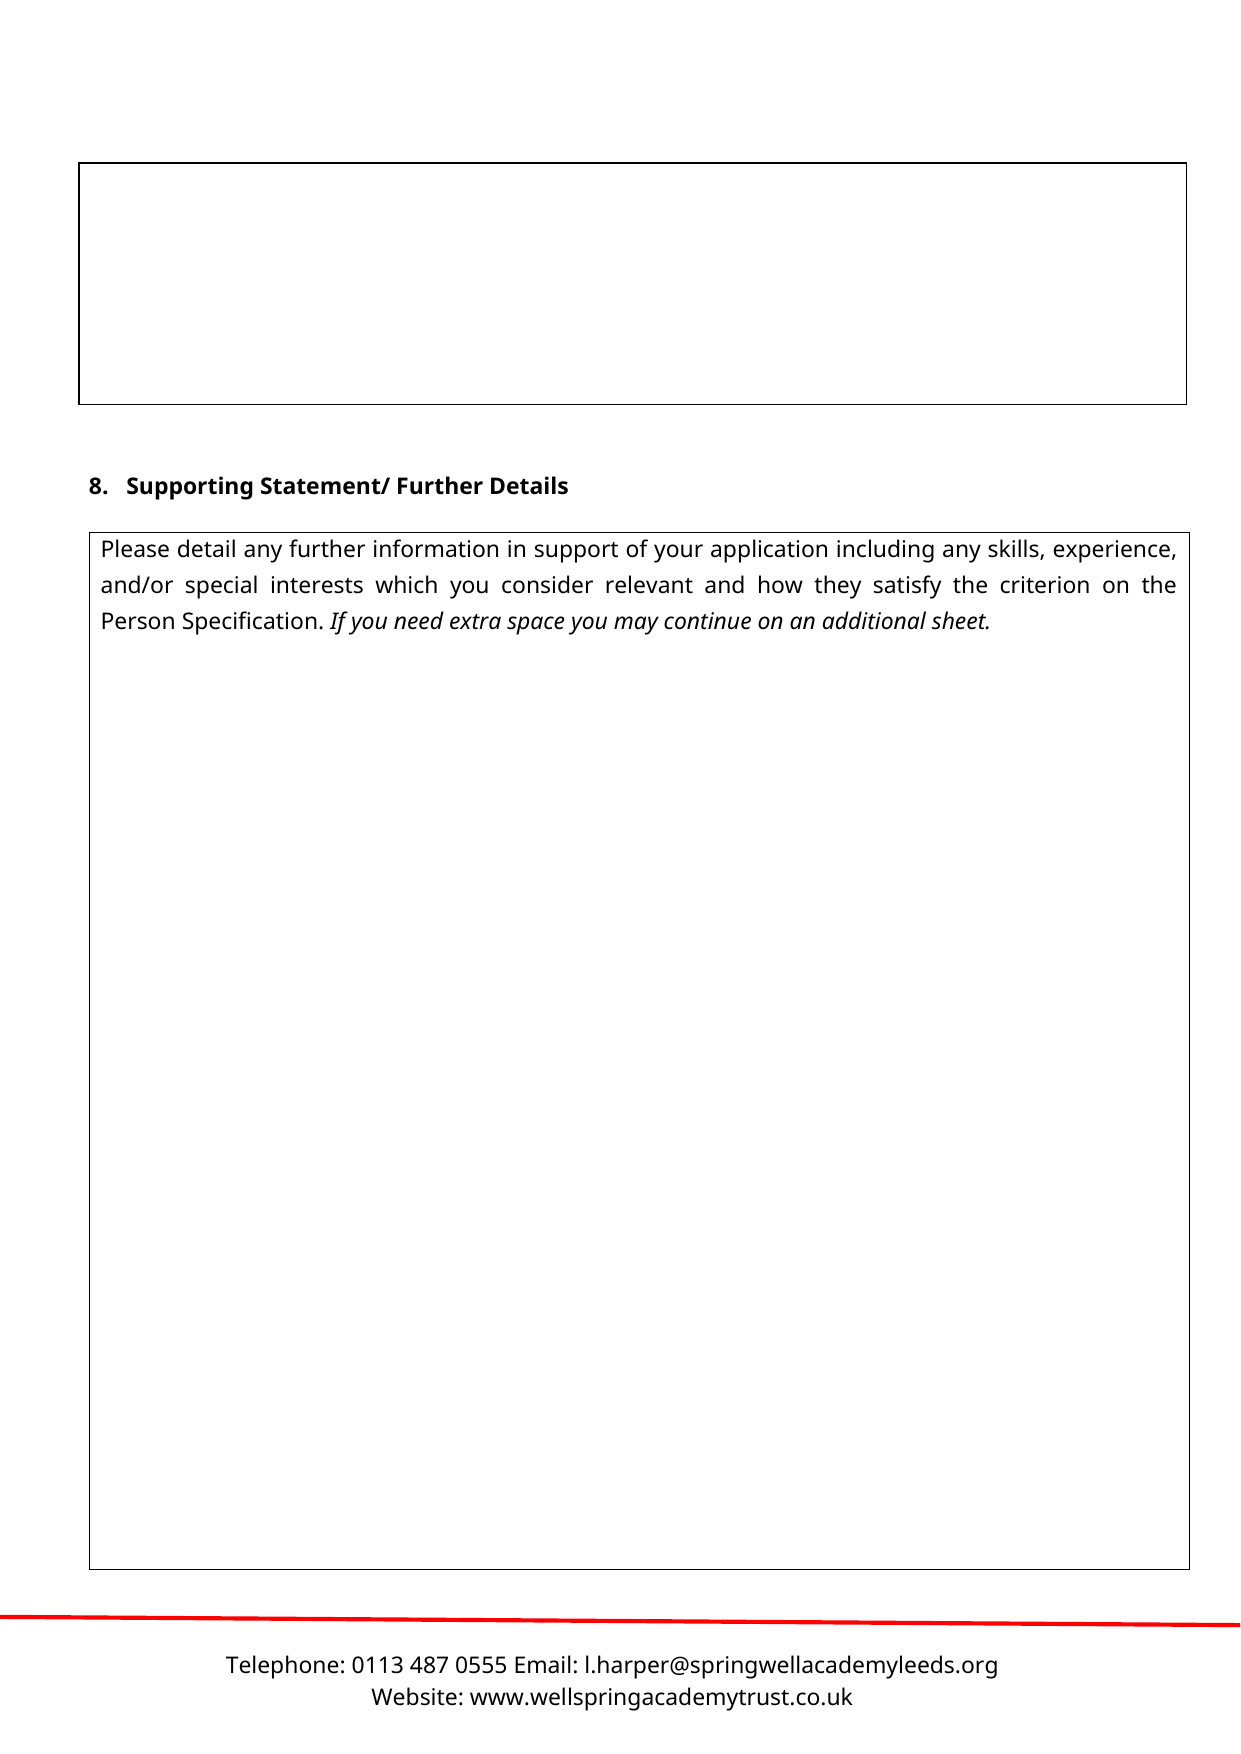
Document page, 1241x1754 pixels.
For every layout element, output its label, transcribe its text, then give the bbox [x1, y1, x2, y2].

list Supporting Statement/ Further Details [89, 469, 1167, 501]
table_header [90, 533, 1189, 1569]
